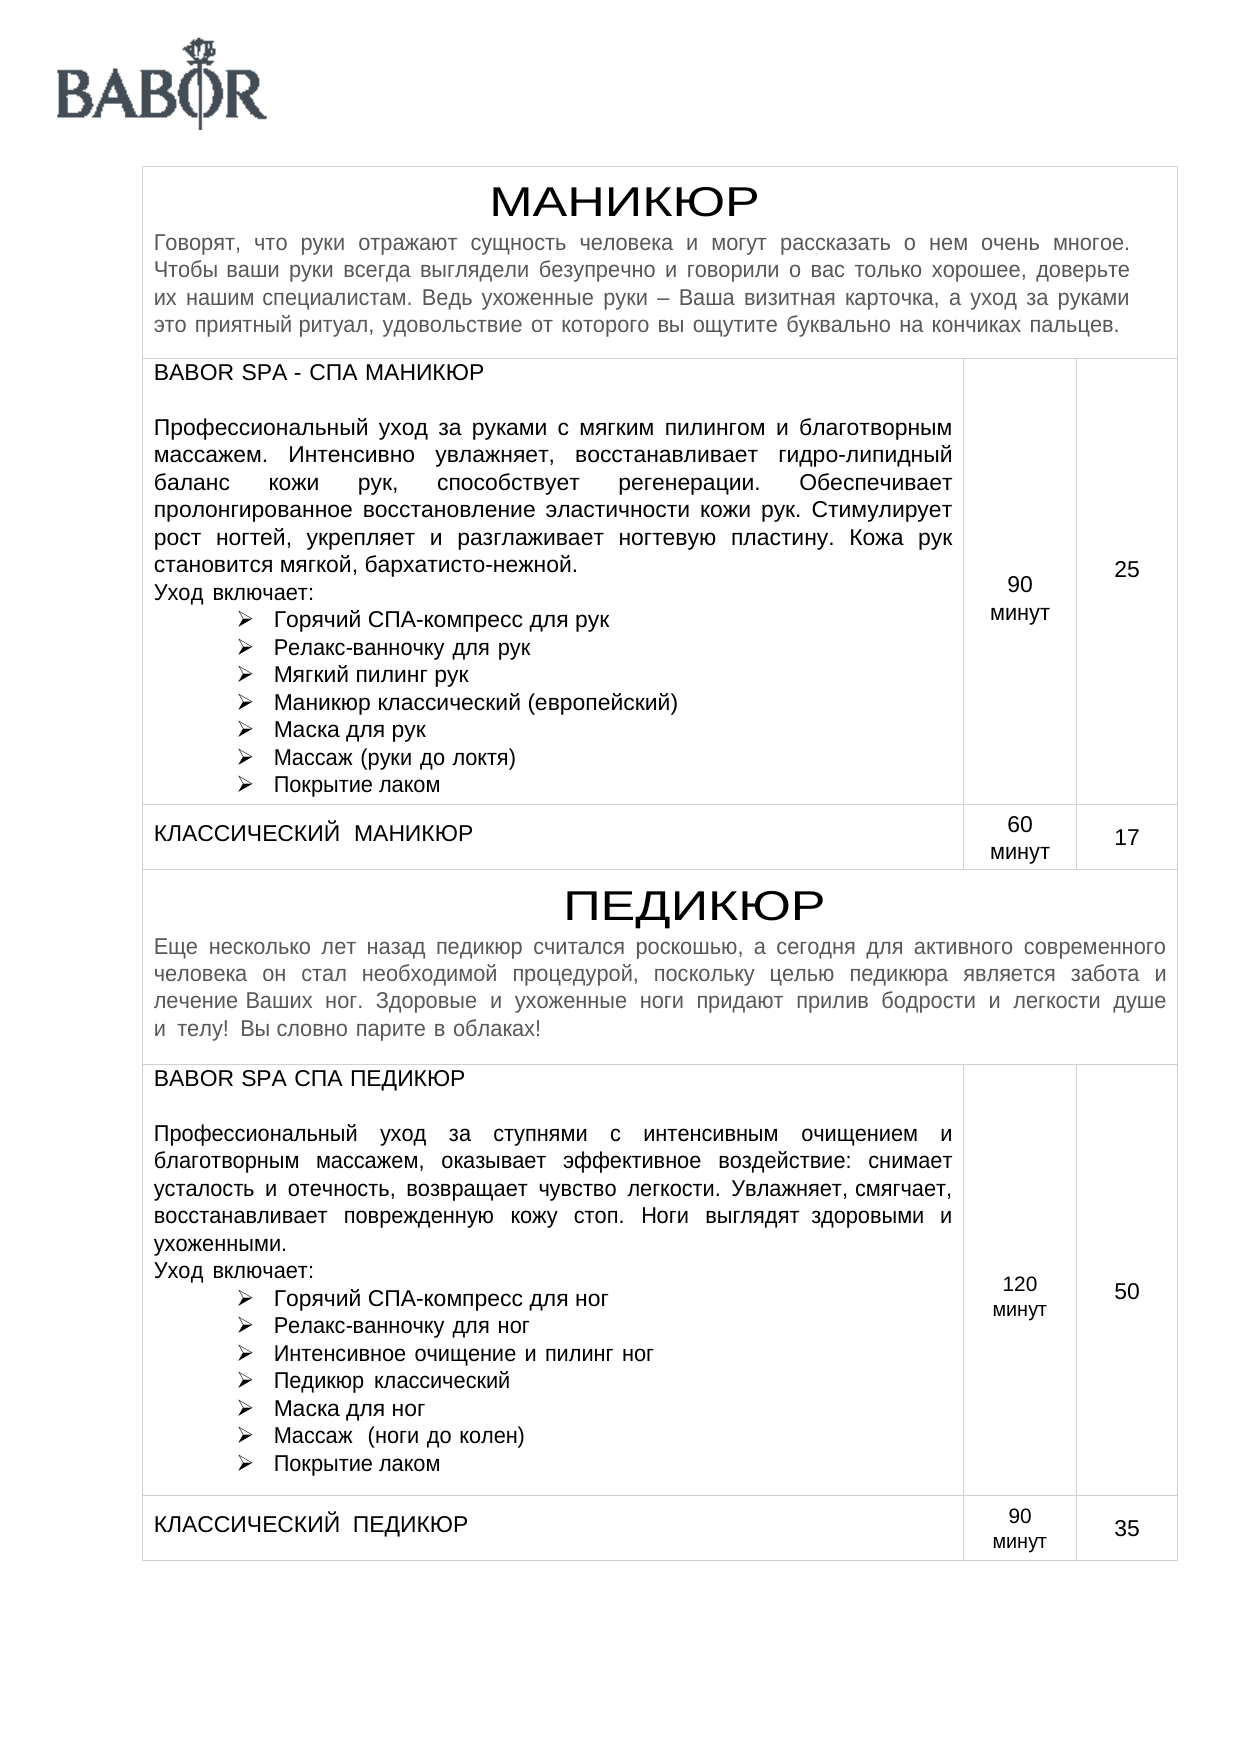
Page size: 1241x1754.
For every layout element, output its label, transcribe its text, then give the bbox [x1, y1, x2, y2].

table_cell BABOR SPA СПА ПЕДИКЮР Профессиональный уход за ступнями с интенсивным очищением и благотворным массажем, оказывает эффективное воздействие: снимает усталость и отечность, возвращает чувство легкости. Увлажняет, смягчает, восстанавливает поврежденную кожу стоп. Ноги выглядят здоровыми и ухоженными. Уход включает: Горячий СПА-компресс для ног Релакс-ванночку для ног Интенсивное очищение и пилинг ног Педикюр классический Маска для ног Массаж (ноги до колен) Покрытие лаком [143, 1065, 963, 1494]
table_cell КЛАССИЧЕСКИЙ ПЕДИКЮР [143, 1496, 963, 1560]
table_cell ПЕДИКЮР Еще несколько лет назад педикюр считался роскошью, а сегодня для активного современного человека он стал необходимой процедурой, поскольку целью педикюра является забота и лечение Ваших ног. Здоровые и ухоженные ноги придают прилив бодрости и легкости душе и телу! Вы словно парите в облаках! [143, 870, 1177, 1064]
table_cell 25 [1077, 359, 1177, 803]
table_cell 60 минут [964, 805, 1076, 869]
table_header МАНИКЮР Говорят, что руки отражают сущность человека и могут рассказать о нем очень многое. Чтобы ваши руки всегда выглядели безупречно и говорили о вас только хорошее, доверьте их нашим специалистам. Ведь ухоженные руки – Ваша визитная карточка, а уход за руками это приятный ритуал, удовольствие от которого вы ощутите буквально на кончиках пальцев. [143, 167, 1177, 358]
table_cell 90 минут [964, 359, 1076, 803]
table_cell 17 [1077, 805, 1177, 869]
table_cell 120 минут [964, 1065, 1076, 1494]
table_cell КЛАССИЧЕСКИЙ МАНИКЮР [143, 805, 963, 869]
table_cell 90 минут [964, 1496, 1076, 1560]
table_cell 35 [1077, 1496, 1177, 1560]
table_cell 50 [1077, 1065, 1177, 1494]
table_cell BABOR SPA - СПА МАНИКЮР Профессиональный уход за руками с мягким пилингом и благотворным массажем. Интенсивно увлажняет, восстанавливает гидро-липидный баланс кожи рук, способствует регенерации. Обеспечивает пролонгированное восстановление эластичности кожи рук. Стимулирует рост ногтей, укрепляет и разглаживает ногтевую пластину. Кожа рук становится мягкой, бархатисто-нежной. Уход включает: Горячий СПА-компресс для рук Релакс-ванночку для рук Мягкий пилинг рук Маникюр классический (европейский) Маска для рук Массаж (руки до локтя) Покрытие лаком [143, 359, 963, 803]
picture [53, 36, 270, 130]
